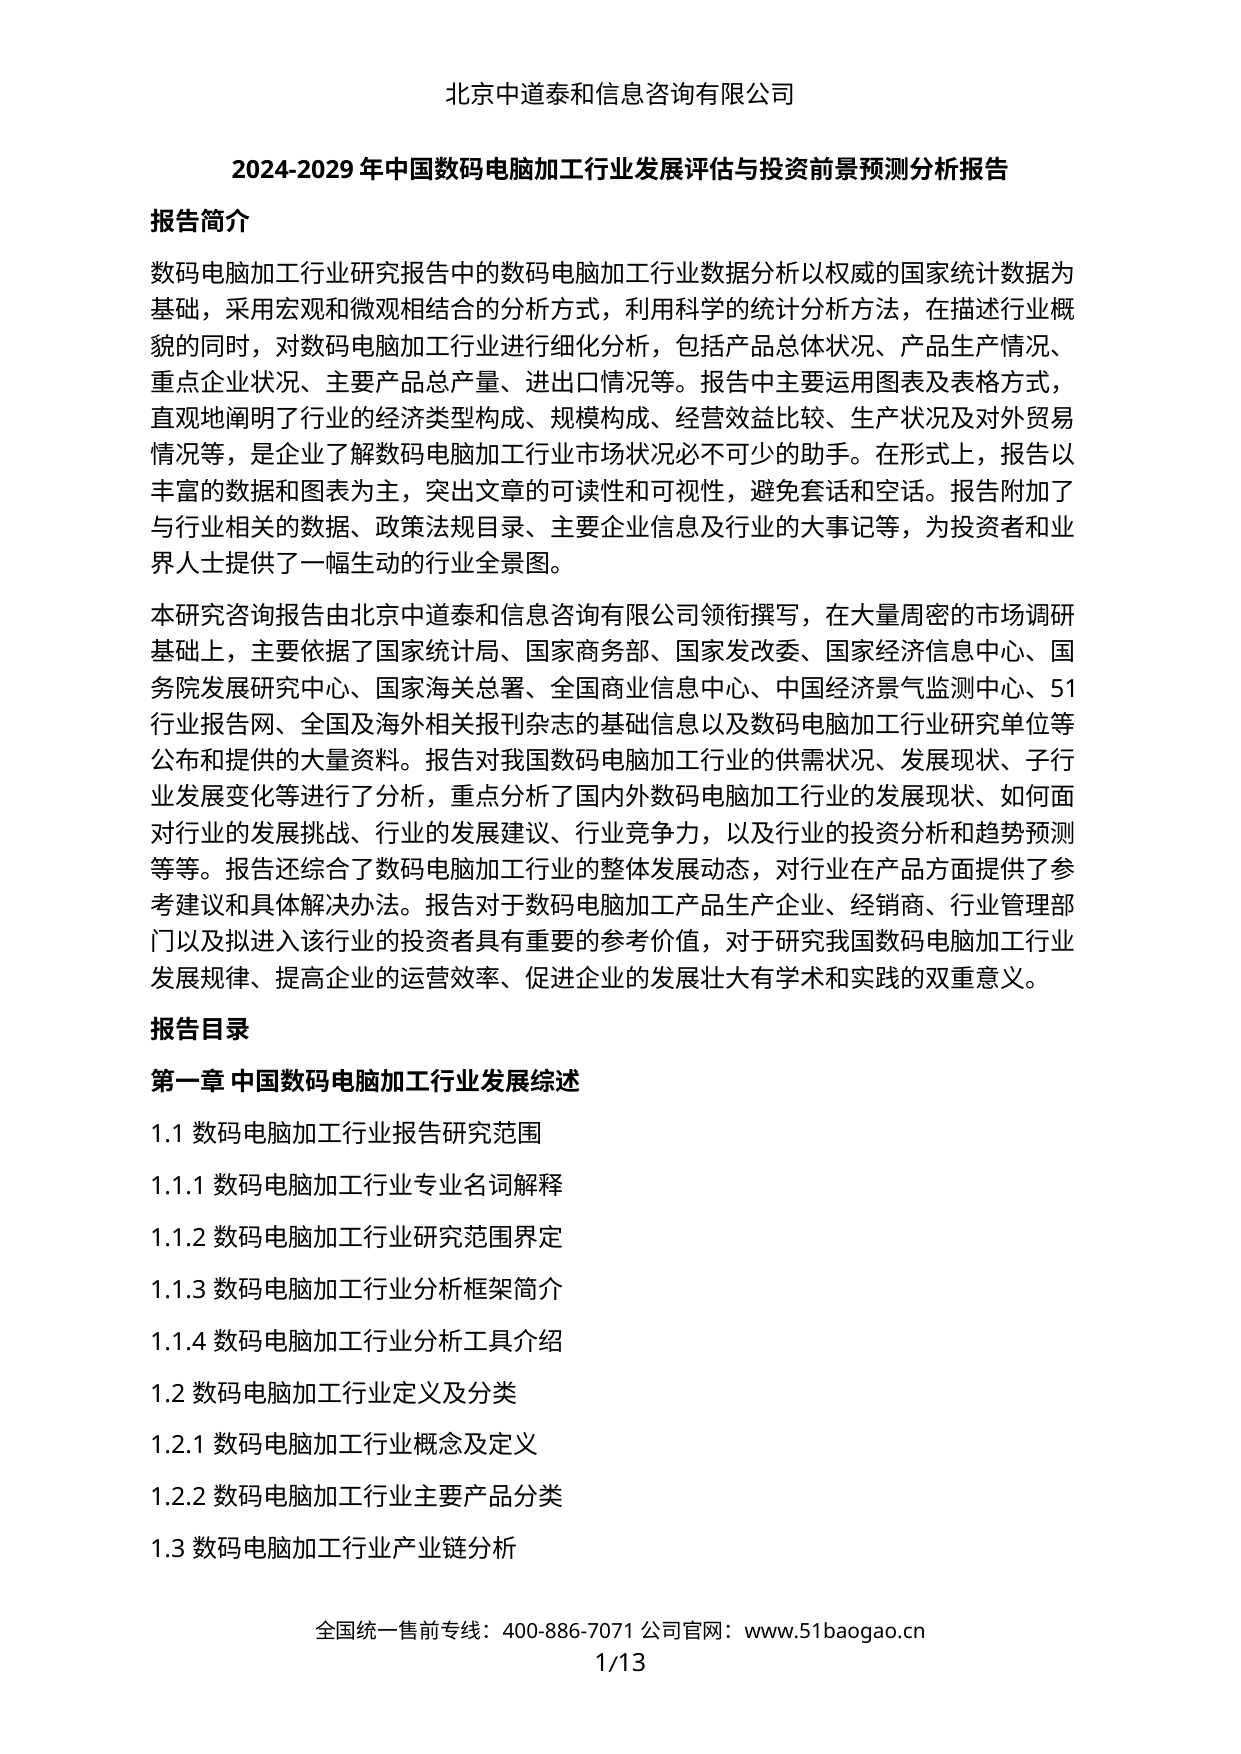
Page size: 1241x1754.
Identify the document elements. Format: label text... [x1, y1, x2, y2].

text 1.1.2 数码电脑加工行业研究范围界定 [150, 1217, 1090, 1254]
text 报告目录 [150, 1010, 1090, 1046]
text 2024-2029年中国数码电脑加工行业发展评估与投资前景预测分析报告 [150, 150, 1090, 186]
text 1.2 数码电脑加工行业定义及分类 [150, 1373, 1090, 1409]
text 1.1.1 数码电脑加工行业专业名词解释 [150, 1166, 1090, 1202]
text 数码电脑加工行业研究报告中的数码电脑加工行业数据分析以权威的国家统计数据为基础，采用宏观和微观相结合的分析方式，利用科学的统计分析方法，在描述行业概貌的同时，对数码电脑加工行业进行细化分析，包括产品总体状况、产品生产情况、重点企业状况、主要产品总产量、进出口情况等。报告中主要运用图表及表格方式，直观地阐明了行业的经济类型构成、规模构成、经营效益比较、生产状况及对外贸易情况等，是企业了解数码电脑加工行业市场状况必不可少的助手。在形式上，报告以丰富的数据和图表为主，突出文章的可读性和可视性，避免套话和空话。报告附加了与行业相关的数据、政策法规目录、主要企业信息及行业的大事记等，为投资者和业界人士提供了一幅生动的行业全景图。 [150, 254, 1090, 580]
text 1.2.2 数码电脑加工行业主要产品分类 [150, 1477, 1090, 1513]
text 第一章 中国数码电脑加工行业发展综述 [150, 1062, 1090, 1098]
text 1.1.4 数码电脑加工行业分析工具介绍 [150, 1321, 1090, 1357]
text 1.1 数码电脑加工行业报告研究范围 [150, 1114, 1090, 1150]
text 本研究咨询报告由北京中道泰和信息咨询有限公司领衔撰写，在大量周密的市场调研基础上，主要依据了国家统计局、国家商务部、国家发改委、国家经济信息中心、国务院发展研究中心、国家海关总署、全国商业信息中心、中国经济景气监测中心、51行业报告网、全国及海外相关报刊杂志的基础信息以及数码电脑加工行业研究单位等公布和提供的大量资料。报告对我国数码电脑加工行业的供需状况、发展现状、子行业发展变化等进行了分析，重点分析了国内外数码电脑加工行业的发展现状、如何面对行业的发展挑战、行业的发展建议、行业竞争力，以及行业的投资分析和趋势预测等等。报告还综合了数码电脑加工行业的整体发展动态，对行业在产品方面提供了参考建议和具体解决办法。报告对于数码电脑加工产品生产企业、经销商、行业管理部门以及拟进入该行业的投资者具有重要的参考价值，对于研究我国数码电脑加工行业发展规律、提高企业的运营效率、促进企业的发展壮大有学术和实践的双重意义。 [150, 596, 1090, 994]
text 报告简介 [150, 202, 1090, 238]
text 1.2.1 数码电脑加工行业概念及定义 [150, 1425, 1090, 1461]
text 1.1.3 数码电脑加工行业分析框架简介 [150, 1269, 1090, 1306]
text 1.3 数码电脑加工行业产业链分析 [150, 1529, 1090, 1565]
